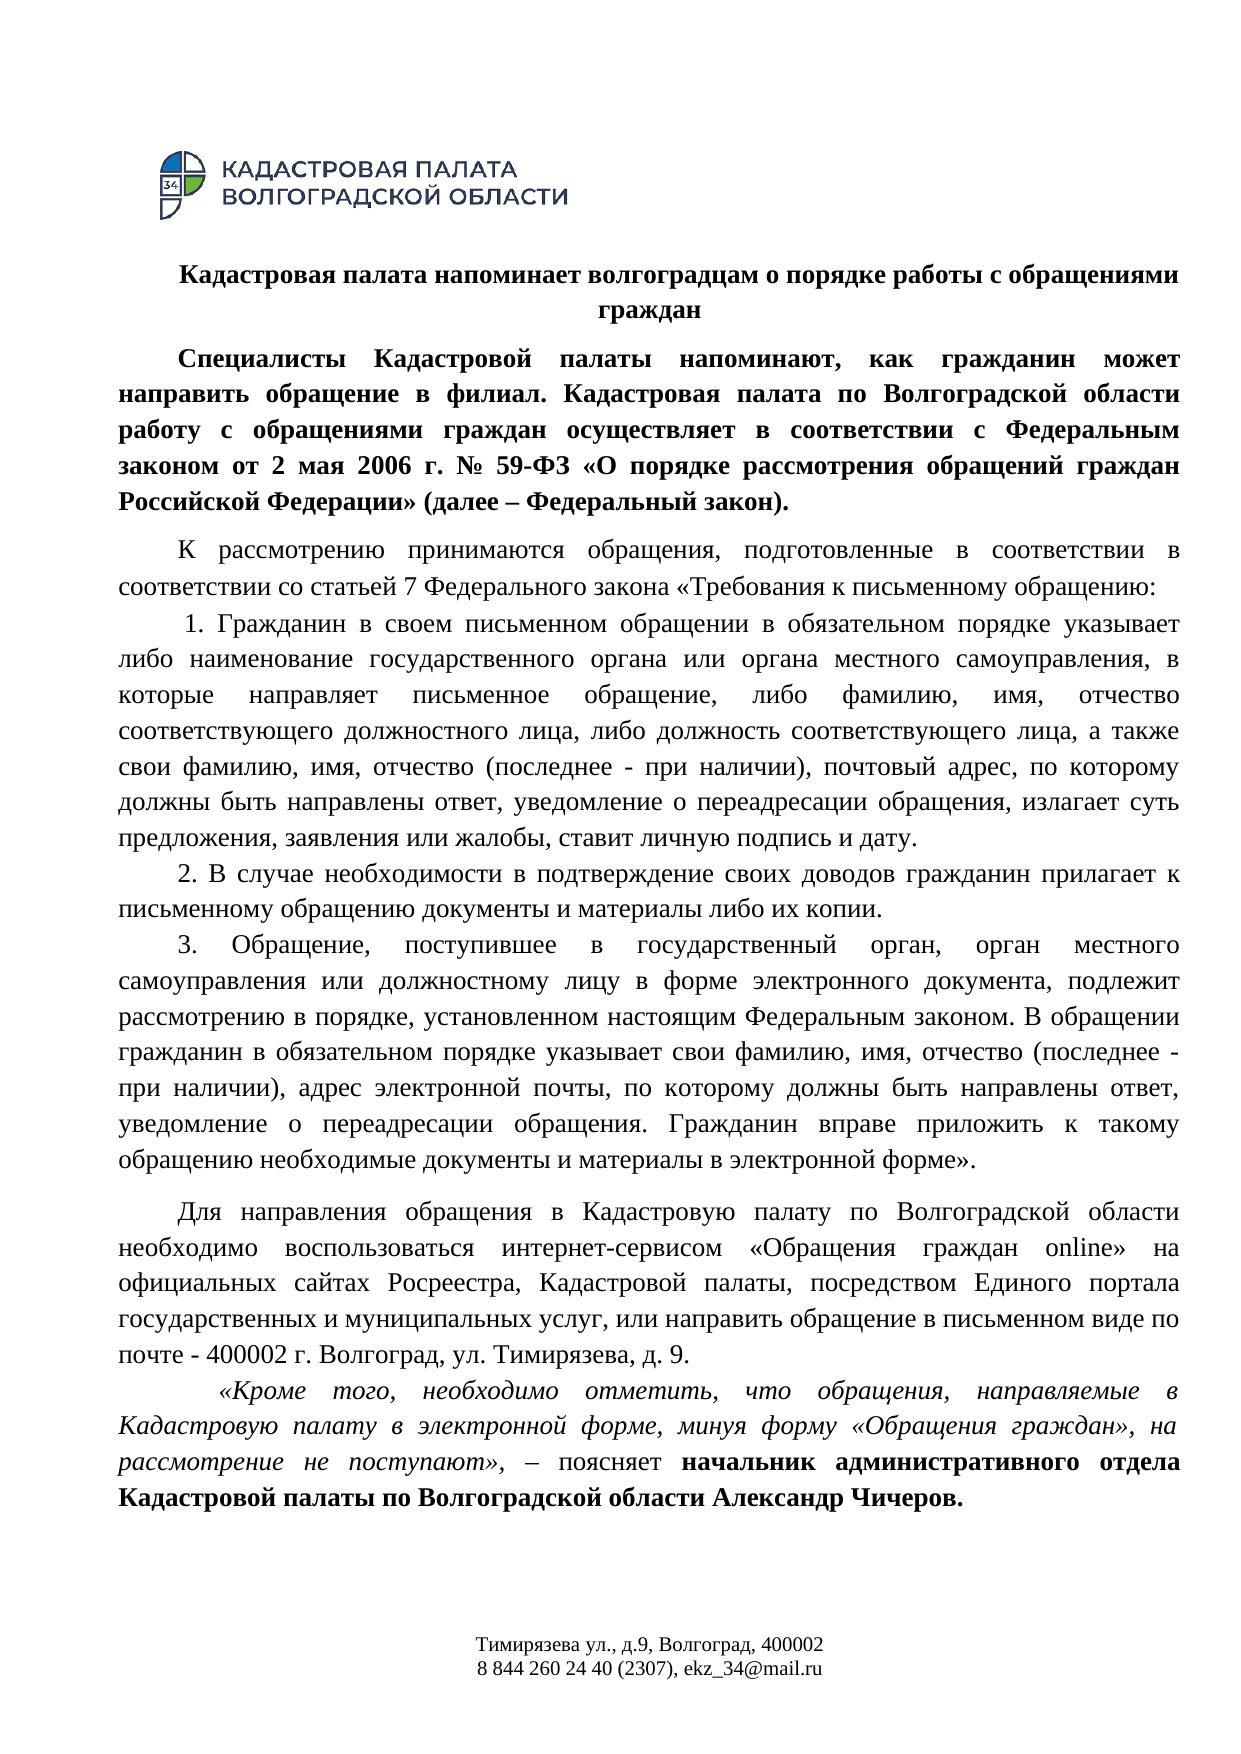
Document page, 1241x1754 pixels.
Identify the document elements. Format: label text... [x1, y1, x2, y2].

text 3. Обращение, поступившее в государственный орган, орган местного самоуправления или должностному лицу в форме электронного документа, подлежит рассмотрению в порядке, установленном настоящим Федеральным законом. В обращении гражданин в обязательном порядке указывает свои фамилию, имя, отчество (последнее - при наличии), адрес электронной почты, по которому должны быть направлены ответ, уведомление о переадресации обращения. Гражданин вправе приложить к такому обращению необходимые документы и материалы в электронной форме». [118, 928, 1181, 1174]
text Специалисты Кадастровой палаты напоминают, как гражданин может направить обращение в филиал. Кадастровая палата по Волгоградской области работу с обращениями граждан осуществляет в соответствии с Федеральным законом от 2 мая 2006 г. № 59-ФЗ «О порядке рассмотрения обращений граждан Российской Федерации» (далее – Федеральный закон). [118, 342, 1181, 516]
text К рассмотрению принимаются обращения, подготовленные в соответствии в соответствии со статьей 7 Федерального закона «Требования к письменному обращению: [118, 533, 1181, 602]
text 1. Гражданин в своем письменном обращении в обязательном порядке указывает либо наименование государственного органа или органа местного самоуправления, в которые направляет письменное обращение, либо фамилию, имя, отчество соответствующего должностного лица, либо должность соответствующего лица, а также свои фамилию, имя, отчество (последнее - при наличии), почтовый адрес, по которому должны быть направлены ответ, уведомление о переадресации обращения, излагает суть предложения, заявления или жалобы, ставит личную подпись и дату. [118, 607, 1181, 852]
text «Кроме того, необходимо отметить, что обращения, направляемые в Кадастровую палату в электронной форме, минуя форму «Обращения граждан», на рассмотрение не поступают», – поясняет начальник административного отдела Кадастровой палаты по Волгоградской области Александр Чичеров. [118, 1374, 1181, 1512]
text Кадастровая палата напоминает волгоградцам о порядке работы с обращениями граждан [118, 258, 1181, 324]
text Для направления обращения в Кадастровую палату по Волгоградской области необходимо воспользоваться интернет-сервисом «Обращения граждан online» на официальных сайтах Росреестра, Кадастровой палаты, посредством Единого портала государственных и муниципальных услуг, или направить обращение в письменном виде по почте - 400002 г. Волгоград, ул. Тимирязева, д. 9. [118, 1195, 1181, 1369]
text 2. В случае необходимости в подтверждение своих доводов гражданин прилагает к письменному обращению документы и материалы либо их копии. [118, 857, 1181, 924]
picture [118, 118, 608, 250]
